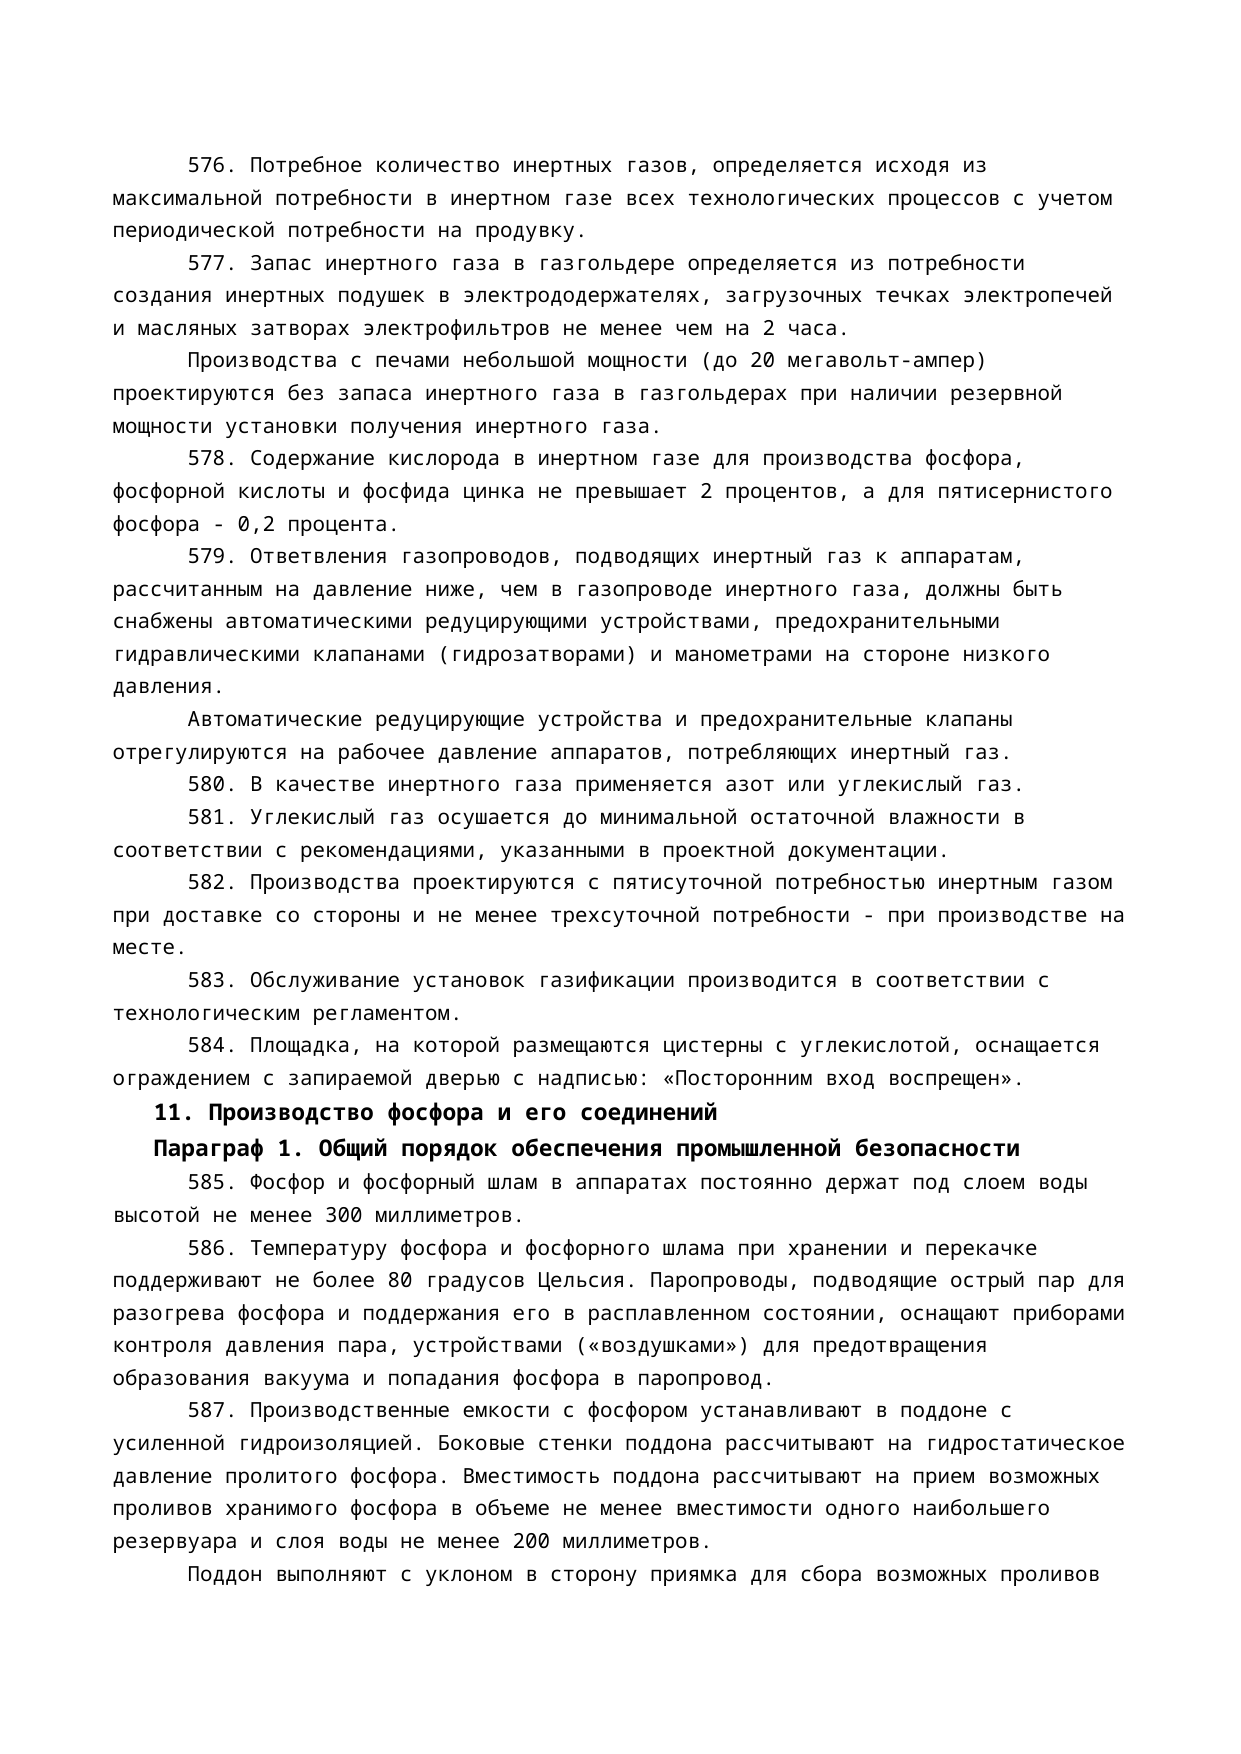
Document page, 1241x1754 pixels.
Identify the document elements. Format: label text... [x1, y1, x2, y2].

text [112, 1167, 1128, 1587]
text Параграф 1. Общий порядок обеспечения промышленной безопасности [112, 1131, 1128, 1163]
text 576. Потребное количество инертных газов, определяется исходя из максимальной потребности в инертном газе всех технологических процессов с учетом периодической потребности на продувку. 577. Запас инертного газа в газгольдере определяется из потребности создания инертных подушек в электрододержателях, загрузочных течках электропечей и масляных затворах электрофильтров не менее чем на 2 часа. Производства с печами небольшой мощности (до 20 мегавольт-ампер) проектируются без запаса инертного газа в газгольдерах при наличии резервной мощности установки получения инертного газа. 578. Содержание кислорода в инертном газе для производства фосфора, фосфорной кислоты и фосфида цинка не превышает 2 процентов, а для пятисернистого фосфора - 0,2 процента. 579. Ответвления газопроводов, подводящих инертный газ к аппаратам, рассчитанным на давление ниже, чем в газопроводе инертного газа, должны быть снабжены автоматическими редуцирующими устройствами, предохранительными гидравлическими клапанами (гидрозатворами) и манометрами на стороне низкого давления. Автоматические редуцирующие устройства и предохранительные клапаны отрегулируются на рабочее давление аппаратов, потребляющих инертный газ. 580. В качестве инертного газа применяется азот или углекислый газ. 581. Углекислый газ осушается до минимальной остаточной влажности в соответствии с рекомендациями, указанными в проектной документации. 582. Производства проектируются с пятисуточной потребностью инертным газом при доставке со стороны и не менее трехсуточной потребности - при производстве на месте. 583. Обслуживание установок газификации производится в соответствии с технологическим регламентом. 584. Площадка, на которой размещаются цистерны с углекислотой, оснащается ограждением с запираемой дверью с надписью: «Посторонним вход воспрещен». [112, 150, 1128, 1091]
text 11. Производство фосфора и его соединений [112, 1096, 1128, 1127]
